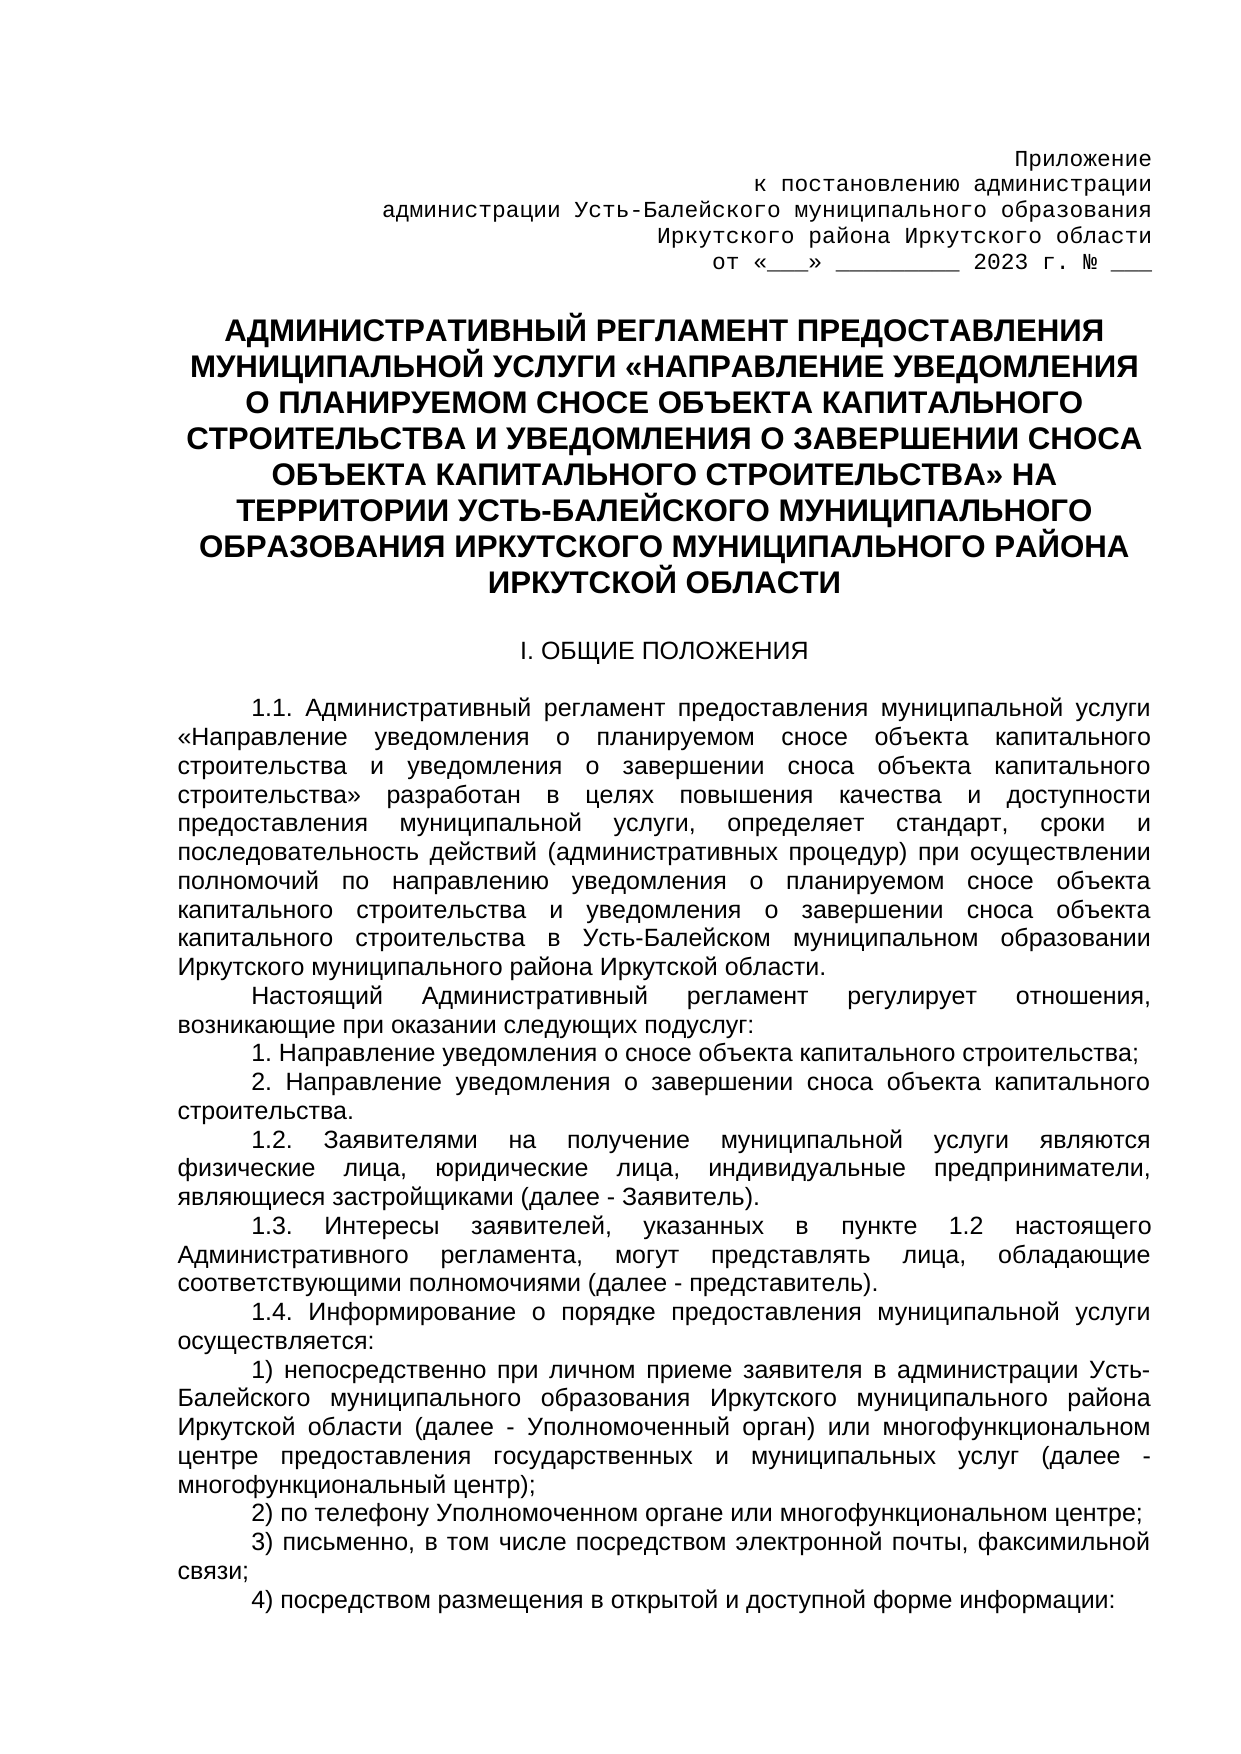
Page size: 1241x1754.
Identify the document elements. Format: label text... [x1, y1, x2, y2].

text 1.2. Заявителями на получение муниципальной услуги являются физические лица, юридические лица, индивидуальные предприниматели, являющиеся застройщиками (далее - Заявитель). [177, 1125, 1152, 1211]
text 2. Направление уведомления о завершении сноса объекта капитального строительства. [177, 1067, 1152, 1125]
text I. ОБЩИЕ ПОЛОЖЕНИЯ [177, 636, 1152, 665]
text 1.4. Информирование о порядке предоставления муниципальной услуги осуществляется: [177, 1297, 1152, 1355]
text 3) письменно, в том числе посредством электронной почты, факсимильной связи; [177, 1527, 1152, 1585]
text 1.3. Интересы заявителей, указанных в пункте 1.2 настоящего Административного регламента, могут представлять лица, обладающие соответствующими полномочиями (далее - представитель). [177, 1211, 1152, 1297]
text 2) по телефону Уполномоченном органе или многофункциональном центре; [177, 1498, 1152, 1527]
text Иркутского района Иркутского области [177, 225, 1152, 251]
text Приложение [177, 147, 1152, 173]
text 1.1. Административный регламент предоставления муниципальной услуги «Направление уведомления о планируемом сносе объекта капитального строительства и уведомления о завершении сноса объекта капитального строительства» разработан в целях повышения качества и доступности предоставления муниципальной услуги, определяет стандарт, сроки и последовательность действий (административных процедур) при осуществлении полномочий по направлению уведомления о планируемом сносе объекта капитального строительства и уведомления о завершении сноса объекта капитального строительства в Усть-Балейском муниципальном образовании Иркутского муниципального района Иркутской области. [177, 693, 1152, 981]
text 1) непосредственно при личном приеме заявителя в администрации Усть-Балейского муниципального образования Иркутского муниципального района Иркутской области (далее - Уполномоченный орган) или многофункциональном центре предоставления государственных и муниципальных услуг (далее - многофункциональный центр); [177, 1355, 1152, 1498]
text от «___» _________ 2023 г. № ___ [177, 251, 1152, 277]
text АДМИНИСТРАТИВНЫЙ РЕГЛАМЕНТ ПРЕДОСТАВЛЕНИЯ МУНИЦИПАЛЬНОЙ УСЛУГИ «НАПРАВЛЕНИЕ УВЕДОМЛЕНИЯ О ПЛАНИРУЕМОМ СНОСЕ ОБЪЕКТА КАПИТАЛЬНОГО СТРОИТЕЛЬСТВА И УВЕДОМЛЕНИЯ О ЗАВЕРШЕНИИ СНОСА ОБЪЕКТА КАПИТАЛЬНОГО СТРОИТЕЛЬСТВА» НА ТЕРРИТОРИИ УСТЬ-БАЛЕЙСКОГО МУНИЦИПАЛЬНОГО ОБРАЗОВАНИЯ ИРКУТСКОГО МУНИЦИПАЛЬНОГО РАЙОНА ИРКУТСКОЙ ОБЛАСТИ [177, 312, 1152, 600]
text 1. Направление уведомления о сносе объекта капитального строительства; [177, 1038, 1152, 1067]
text 4) посредством размещения в открытой и доступной форме информации: [177, 1585, 1152, 1613]
text к постановлению администрации [177, 173, 1152, 199]
text Настоящий Административный регламент регулирует отношения, возникающие при оказании следующих подуслуг: [177, 981, 1152, 1038]
text администрации Усть-Балейского муниципального образования [177, 199, 1152, 225]
